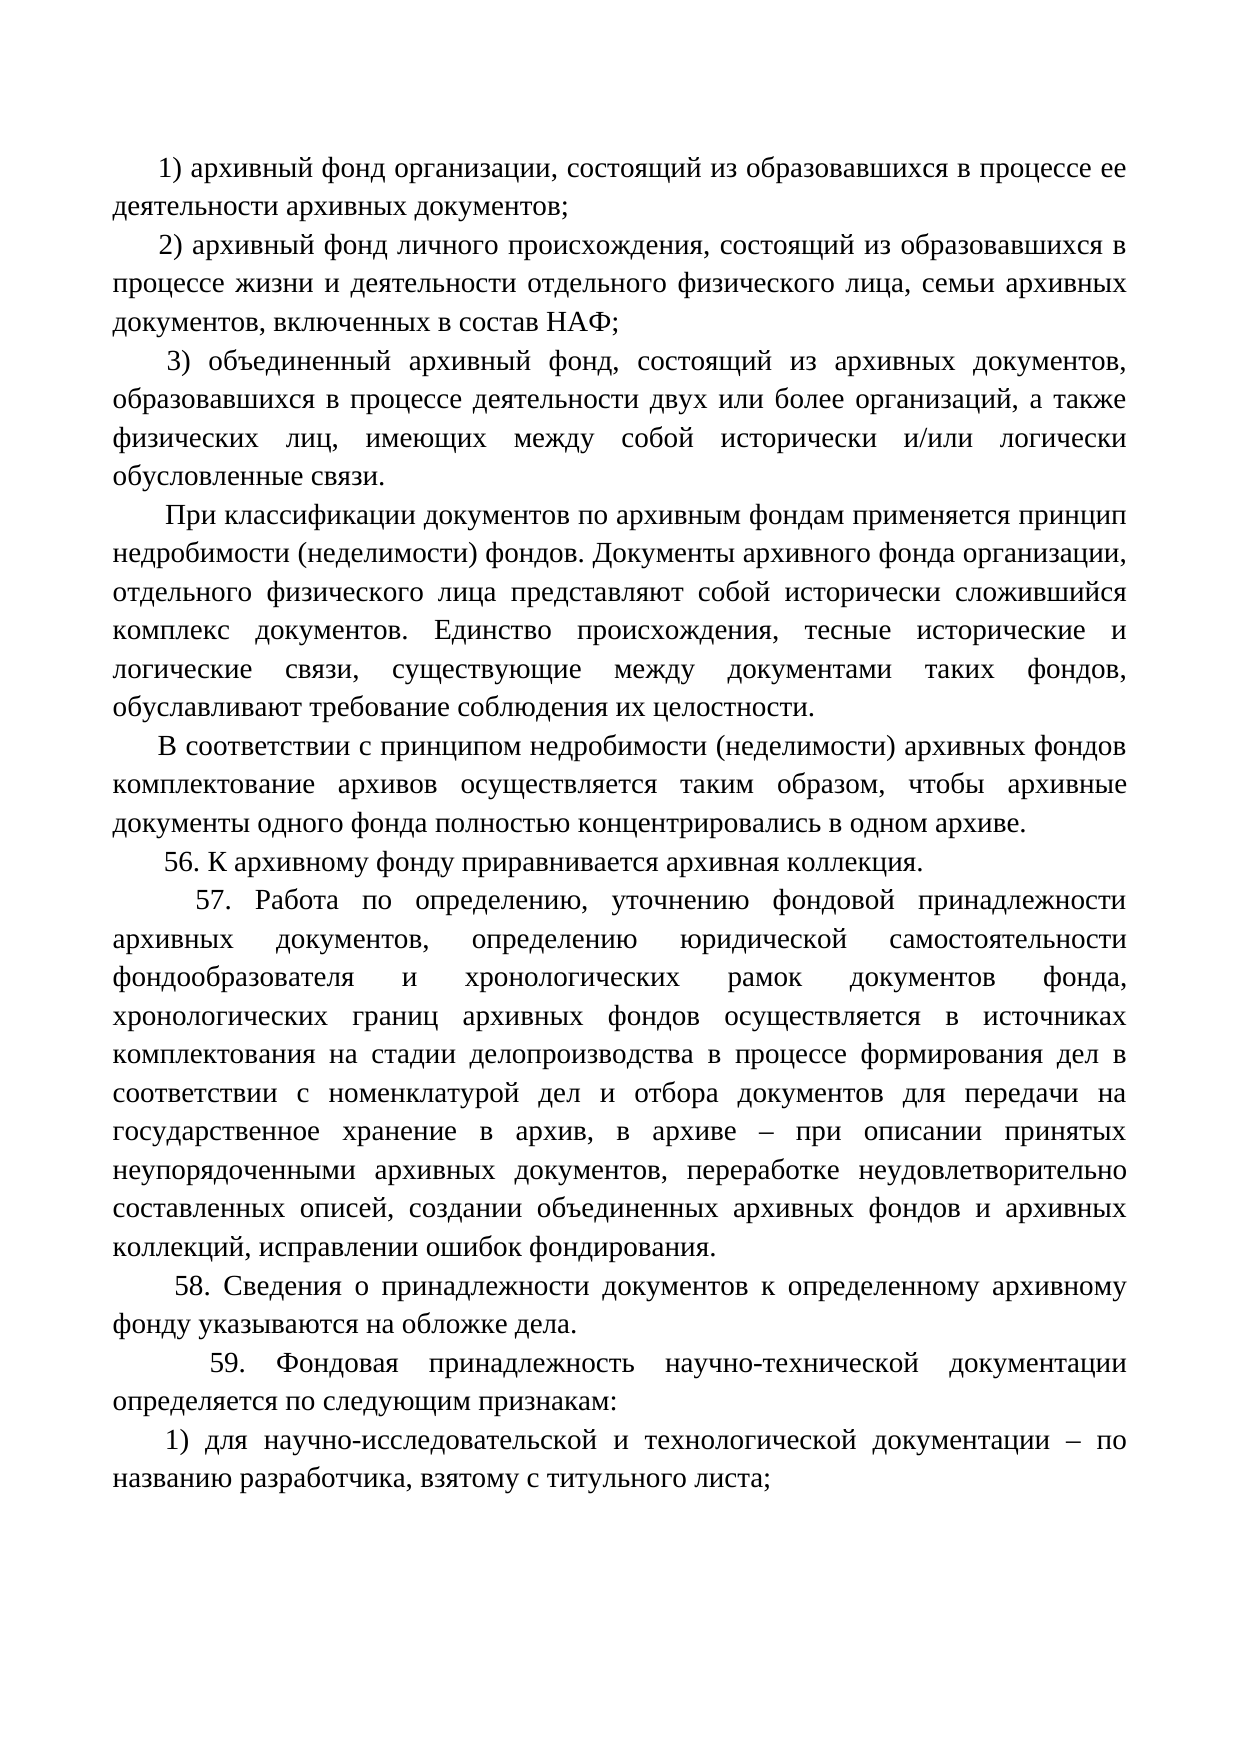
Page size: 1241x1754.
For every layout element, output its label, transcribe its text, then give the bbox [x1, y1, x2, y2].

text 58. Сведения о принадлежности документов к определенному архивному фонду указываются на обложке дела. [112, 1268, 1128, 1340]
text 2) архивный фонд личного происхождения, состоящий из образовавшихся в процессе жизни и деятельности отдельного физического лица, семьи архивных документов, включенных в состав НАФ; [112, 227, 1128, 338]
text 1) для научно-исследовательской и технологической документации – по названию разработчика, взятому с титульного листа; [112, 1422, 1128, 1494]
text При классификации документов по архивным фондам применяется принцип недробимости (неделимости) фондов. Документы архивного фонда организации, отдельного физического лица представляют собой исторически сложившийся комплекс документов. Единство происхождения, тесные исторические и логические связи, существующие между документами таких фондов, обуславливают требование соблюдения их целостности. [112, 497, 1128, 723]
text 59. Фондовая принадлежность научно-технической документации определяется по следующим признакам: [112, 1345, 1128, 1417]
text 56. К архивному фонду приравнивается архивная коллекция. [112, 844, 1128, 877]
text 1) архивный фонд организации, состоящий из образовавшихся в процессе ее деятельности архивных документов; [112, 150, 1128, 222]
text 57. Работа по определению, уточнению фондовой принадлежности архивных документов, определению юридической самостоятельности фондообразователя и хронологических рамок документов фонда, хронологических границ архивных фондов осуществляется в источниках комплектования на стадии делопроизводства в процессе формирования дел в соответствии с номенклатурой дел и отбора документов для передачи на государственное хранение в архив, в архиве – при описании принятых неупорядоченными архивных документов, переработке неудовлетворительно составленных описей, создании объединенных архивных фондов и архивных коллекций, исправлении ошибок фондирования. [112, 882, 1128, 1263]
text 3) объединенный архивный фонд, состоящий из архивных документов, образовавшихся в процессе деятельности двух или более организаций, а также физических лиц, имеющих между собой исторически и/или логически обусловленные связи. [112, 343, 1128, 492]
text В соответствии с принципом недробимости (неделимости) архивных фондов комплектование архивов осуществляется таким образом, чтобы архивные документы одного фонда полностью концентрировались в одном архиве. [112, 728, 1128, 839]
